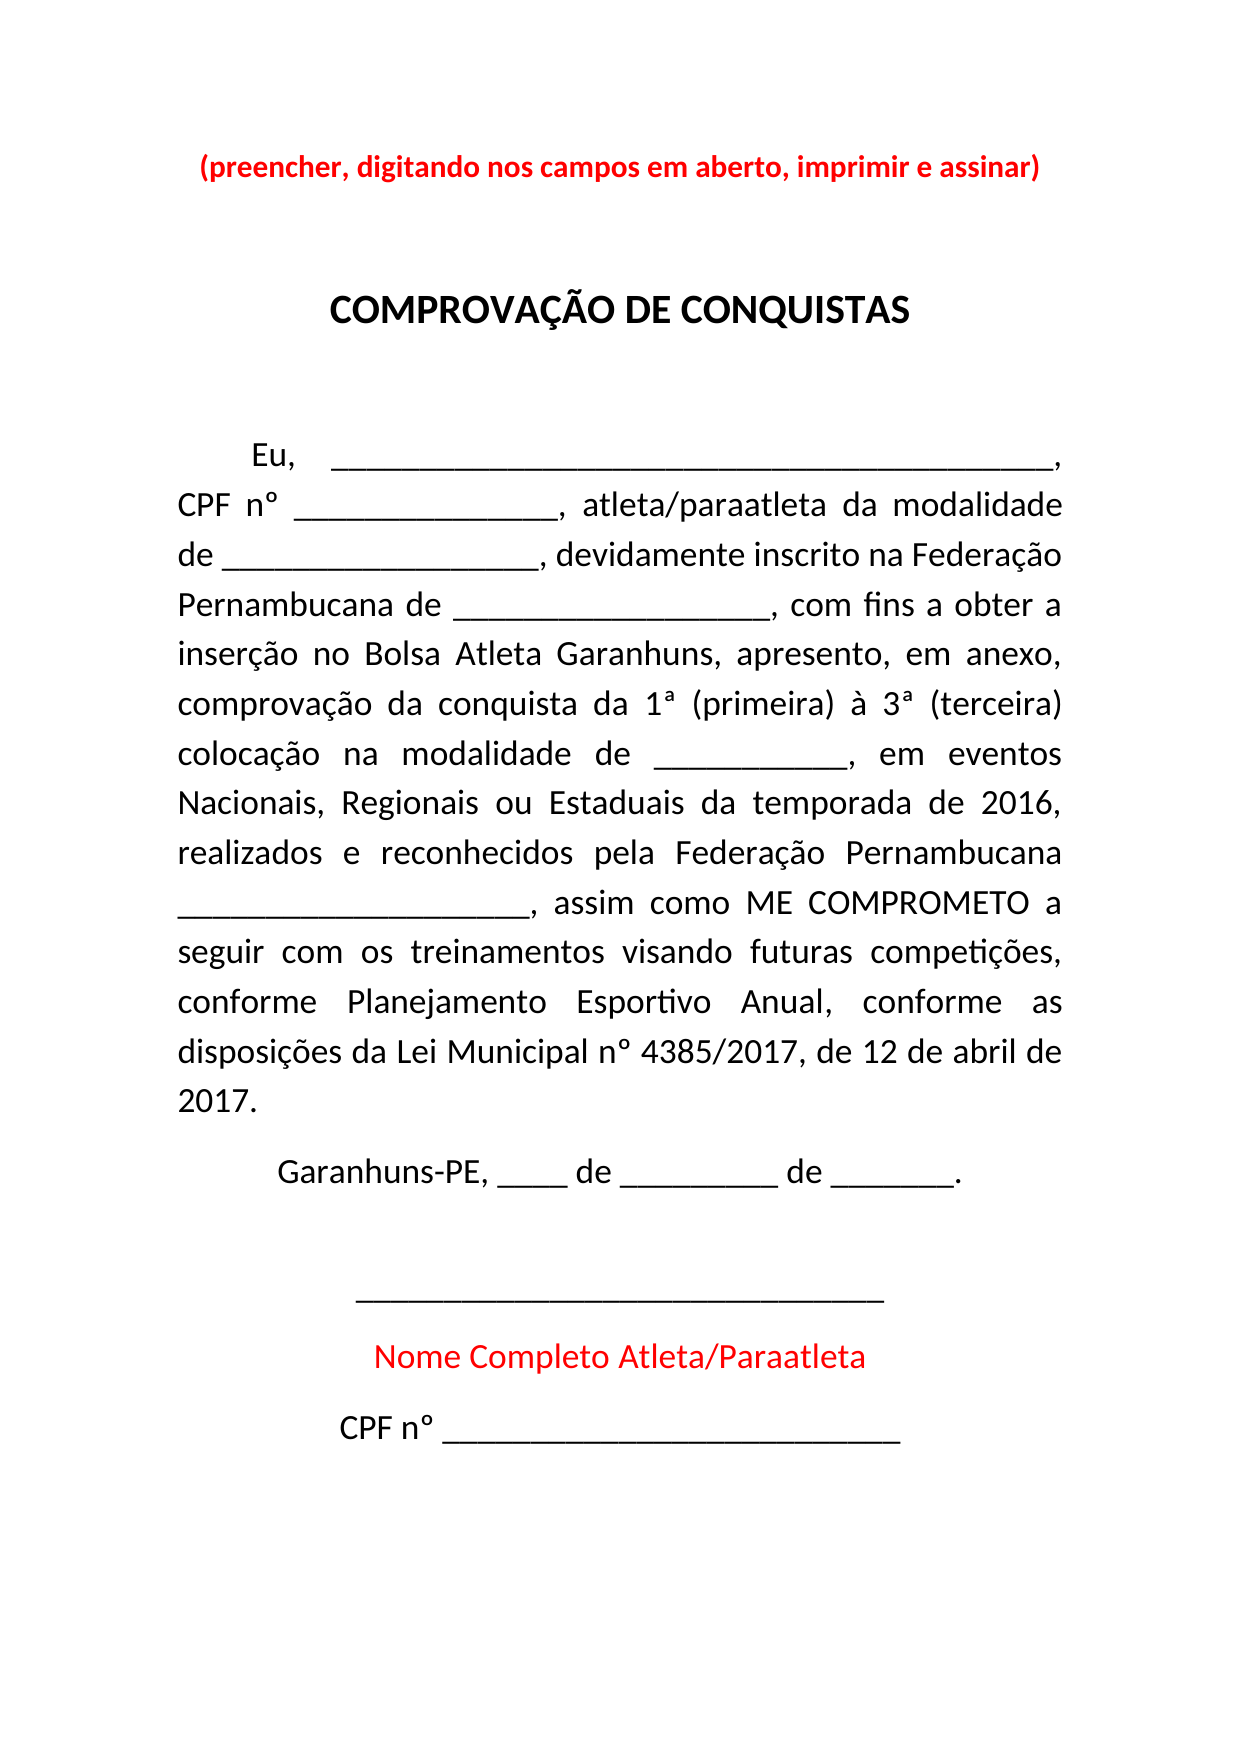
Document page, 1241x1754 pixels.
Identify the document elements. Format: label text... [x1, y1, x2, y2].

text CPF nº __________________________ [177, 1405, 1063, 1448]
text Garanhuns-PE, ____ de _________ de _______. [177, 1149, 1063, 1192]
text Nome Completo Atleta/Paraatleta [177, 1334, 1063, 1377]
text ______________________________ [177, 1264, 1063, 1307]
text Eu, _________________________________________, CPF nº _______________, atleta/paraatleta da modalidade de __________________, devidamente inscrito na Federação Pernambucana de __________________, com fins a obter a inserção no Bolsa Atleta Garanhuns, apresento, em anexo, comprovação da conquista da 1ª (primeira) à 3ª (terceira) colocação na modalidade de ___________, em eventos Nacionais, Regionais ou Estaduais da temporada de 2016, realizados e reconhecidos pela Federação Pernambucana ____________________, assim como ME COMPROMETO a seguir com os treinamentos visando futuras competições, conforme Planejamento Esportivo Anual, conforme as disposições da Lei Municipal nº 4385/2017, de 12 de abril de 2017. [177, 432, 1063, 1122]
text COMPROVAÇÃO DE CONQUISTAS [177, 283, 1063, 333]
text (preencher, digitando nos campos em aberto, imprimir e assinar) [177, 148, 1063, 186]
